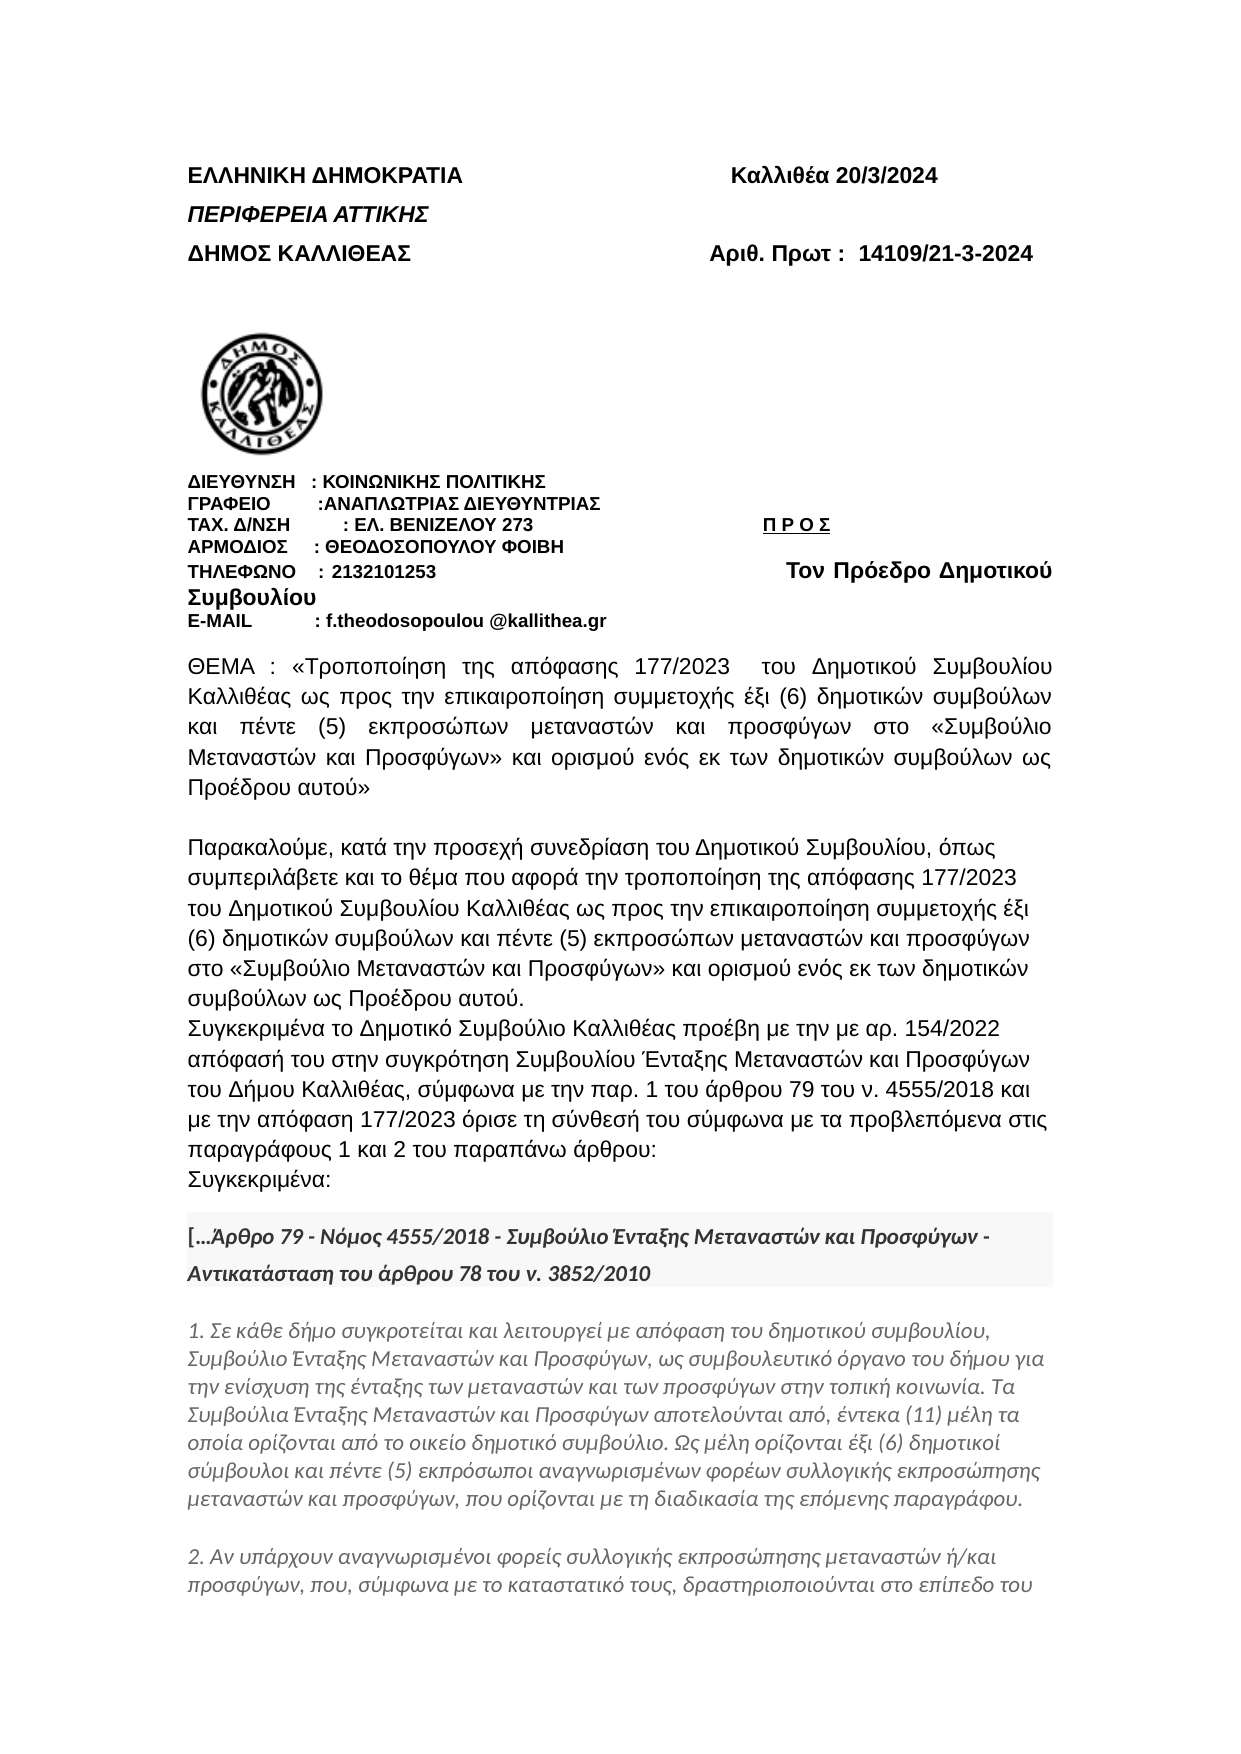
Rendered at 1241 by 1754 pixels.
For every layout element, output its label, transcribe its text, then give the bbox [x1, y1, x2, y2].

text 1. Σε κάθε δήμο συγκροτείται και λειτουργεί με απόφαση του δημοτικού συμβουλίου, Συμβούλιο Ένταξης Μεταναστών και Προσφύγων, ως συμβουλευτικό όργανο του δήμου για την ενίσχυση της ένταξης των μεταναστών και των προσφύγων στην τοπική κοινωνία. Τα Συμβούλια Ένταξης Μεταναστών και Προσφύγων αποτελούνται από, έντεκα (11) μέλη τα οποία ορίζονται από το οικείο δημοτικό συμβούλιο. Ως μέλη ορίζονται έξι (6) δημοτικοί σύμβουλοι και πέντε (5) εκπρόσωποι αναγνωρισμένων φορέων συλλογικής εκπροσώπησης μεταναστών και προσφύγων, που ορίζονται με τη διαδικασία της επόμενης παραγράφου. [187, 1316, 1053, 1513]
text ΑΡΜΟΔΙΟΣ : ΘΕΟΔΟΣΟΠΟΥΛΟΥ ΦΟΙΒΗ [187, 536, 1053, 557]
text Συγκεκριμένα το Δημοτικό Συμβούλιο Καλλιθέας προέβη με την με αρ. 154/2022 απόφασή του στην συγκρότηση Συμβουλίου Ένταξης Μεταναστών και Προσφύγων του Δήμου Καλλιθέας, σύμφωνα με την παρ. 1 του άρθρου 79 του ν. 4555/2018 και με την απόφαση 177/2023 όρισε τη σύνθεσή του σύμφωνα με τα προβλεπόμενα στις παραγράφους 1 και 2 του παραπάνω άρθρου: [187, 1015, 1053, 1163]
text ΘΕΜΑ : «Τροποποίηση της απόφασης 177/2023 του Δημοτικού Συμβουλίου Καλλιθέας ως προς την επικαιροποίηση συμμετοχής έξι (6) δημοτικών συμβούλων και πέντε (5) εκπροσώπων μεταναστών και προσφύγων στο «Συμβούλιο Μεταναστών και Προσφύγων» και ορισμού ενός εκ των δημοτικών συμβούλων ως Προέδρου αυτού» [187, 653, 1053, 800]
subtitle ΔΗΜΟΣ ΚΑΛΛΙΘΕΑΣ Αριθ. Πρωτ : 14109/21-3-2024 [187, 240, 1053, 267]
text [187, 1542, 1053, 1598]
subtitle ΤΑΧ. Δ/ΝΣΗ : ΕΛ. ΒΕΝΙΖΕΛΟΥ 273 Π Ρ Ο Σ [187, 514, 1053, 536]
subtitle Ε-MAIL : f.theodosopoulou @kallithea.gr [187, 610, 1053, 631]
subtitle ΓΡΑΦΕΙΟ :ΑΝΑΠΛΩΤΡΙΑΣ ΔΙΕΥΘΥΝΤΡΙΑΣ [187, 492, 1053, 514]
subtitle ΔΙΕΥΘΥΝΣΗ : ΚΟΙΝΩΝΙΚΗΣ ΠΟΛΙΤΙΚΗΣ [187, 471, 1053, 492]
subtitle ΤΗΛΕΦΩΝΟ : 2132101253 Τον Πρόεδρο Δημοτικού Συμβουλίου [187, 557, 1053, 610]
text Συγκεκριμένα: [187, 1166, 1053, 1193]
text ΠΕΡΙΦΕΡΕΙΑ ΑΤΤΙΚΗΣ [187, 201, 1053, 228]
text […Άρθρο 79 - Νόμος 4555/2018 - Συμβούλιο Ένταξης Μεταναστών και Προσφύγων - Αντικατάσταση του άρθρου 78 του ν. 3852/2010 [187, 1212, 1053, 1287]
text Παρακαλούμε, κατά την προσεχή συνεδρίαση του Δημοτικού Συμβουλίου, όπως συμπεριλάβετε και το θέμα που αφορά την τροποποίηση της απόφασης 177/2023 του Δημοτικού Συμβουλίου Καλλιθέας ως προς την επικαιροποίηση συμμετοχής έξι (6) δημοτικών συμβούλων και πέντε (5) εκπροσώπων μεταναστών και προσφύγων στο «Συμβούλιο Μεταναστών και Προσφύγων» και ορισμού ενός εκ των δημοτικών συμβούλων ως Προέδρου αυτού. [187, 834, 1053, 1012]
text ΕΛΛΗΝΙΚΗ ΔΗΜΟΚΡΑΤΙΑ Καλλιθέα 20/3/2024 [187, 162, 1053, 189]
